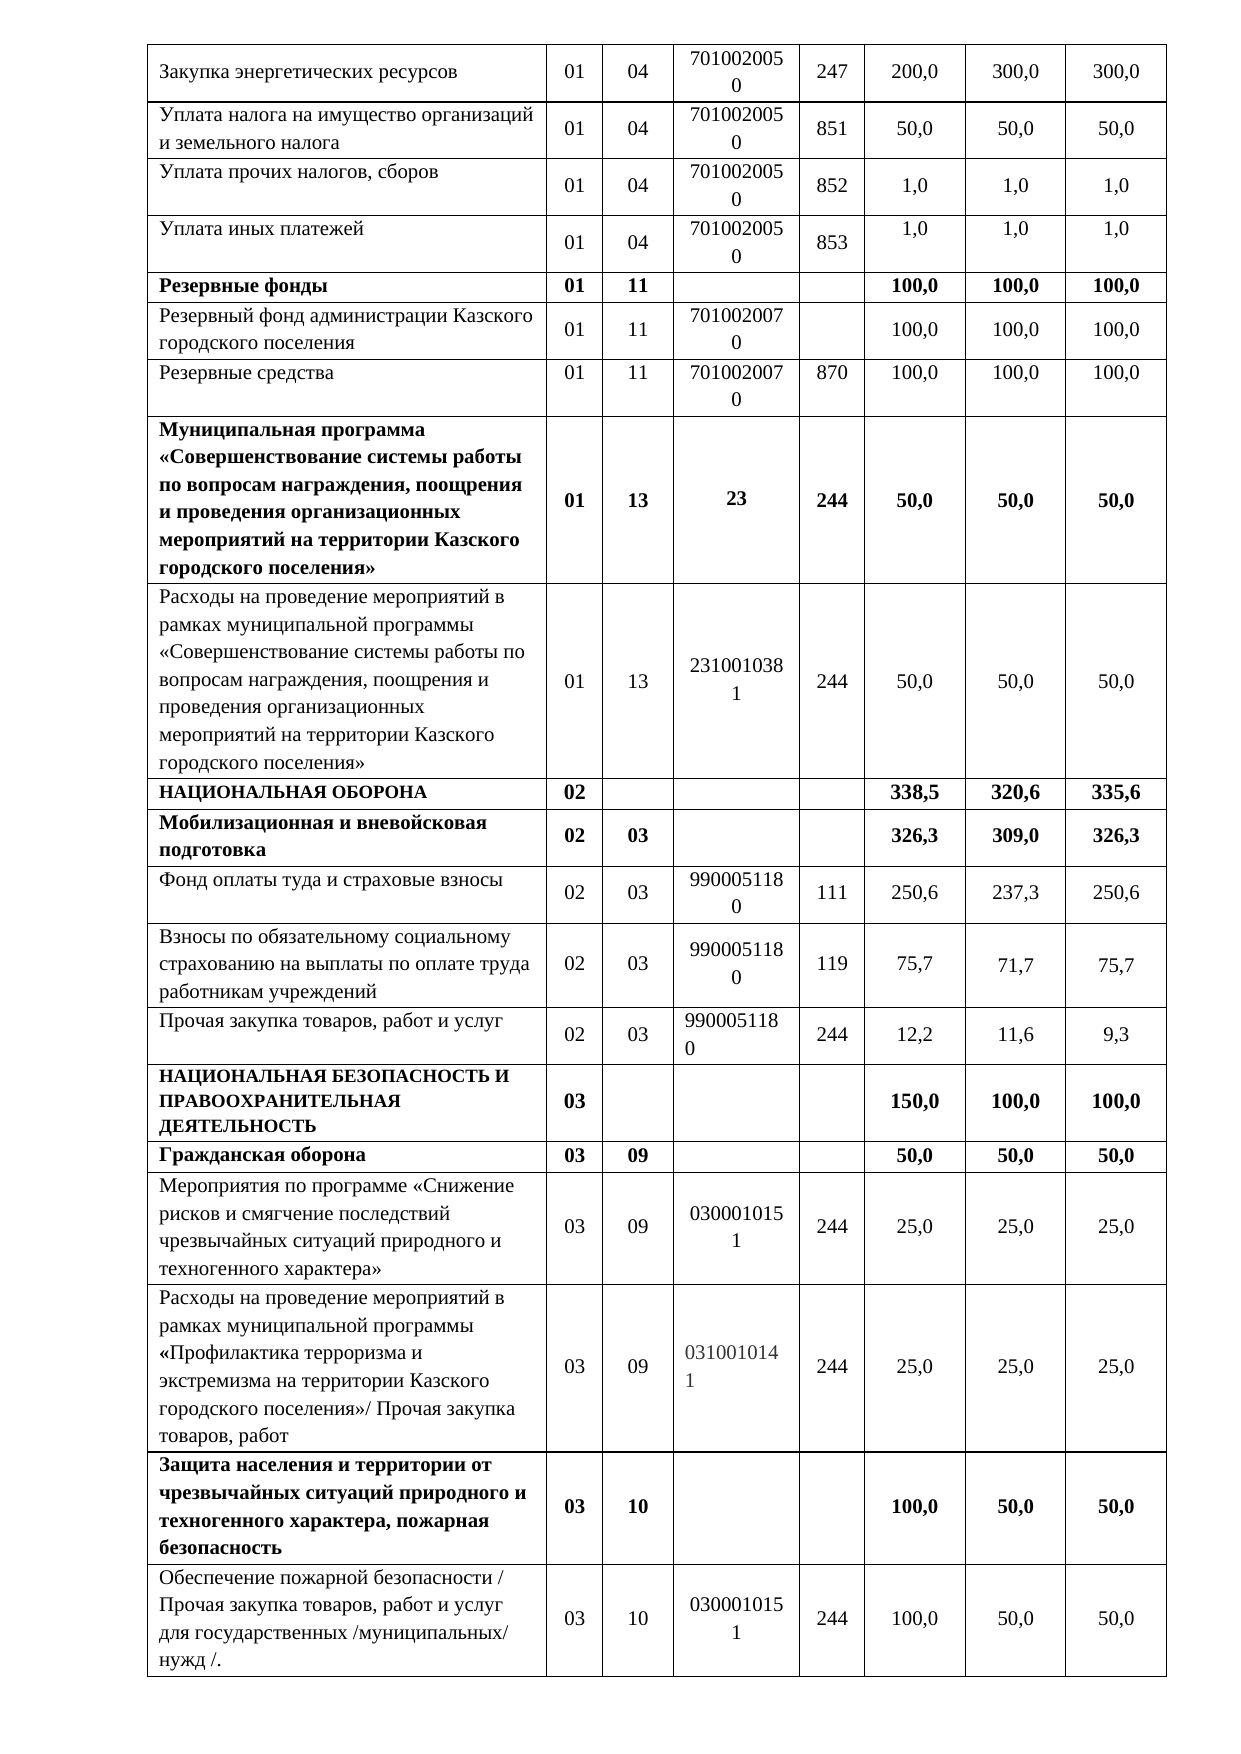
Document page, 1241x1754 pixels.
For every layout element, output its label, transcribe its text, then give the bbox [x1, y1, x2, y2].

table_cell 01 [547, 45, 602, 101]
table_cell 244 [800, 417, 864, 583]
table_cell [674, 1142, 799, 1172]
table_cell 50,0 [1066, 103, 1166, 158]
table_cell 244 [800, 1008, 864, 1064]
table_cell [800, 1065, 864, 1141]
table_cell 10 [603, 1453, 673, 1563]
table_cell 75,7 [865, 924, 965, 1007]
table_cell Закупка энергетических ресурсов [148, 45, 546, 101]
table_cell Уплата налога на имущество организаций и земельного налога [148, 103, 546, 158]
table_cell 100,0 [865, 1565, 965, 1676]
table_cell 01 [547, 273, 602, 302]
table_cell 03 [603, 924, 673, 1007]
table_cell 50,0 [966, 584, 1065, 778]
table_cell 50,0 [865, 584, 965, 778]
table_cell Уплата иных платежей [148, 216, 546, 272]
table_cell 100,0 [1066, 1065, 1166, 1141]
table_cell 150,0 [865, 1065, 965, 1141]
table_cell 247 [800, 45, 864, 101]
table_cell [800, 779, 864, 808]
table_cell 11 [603, 303, 673, 359]
table_cell 50,0 [1066, 584, 1166, 778]
table_cell 50,0 [865, 103, 965, 158]
table_cell 9900051180 [674, 1008, 799, 1064]
table_cell [603, 779, 673, 808]
table_cell 01 [547, 159, 602, 215]
table_cell [674, 810, 799, 866]
table_cell [674, 1065, 799, 1141]
table_cell 04 [603, 216, 673, 272]
table_cell 09 [603, 1142, 673, 1172]
table_cell [800, 1453, 864, 1563]
table_cell 04 [603, 159, 673, 215]
table_cell 01 [547, 584, 602, 778]
table_cell 9,3 [1066, 1008, 1166, 1064]
table_cell 244 [800, 1565, 864, 1676]
table_cell 326,3 [1066, 810, 1166, 866]
table_cell 50,0 [865, 1142, 965, 1172]
table_cell 2310010381 [674, 584, 799, 778]
table_cell 12,2 [865, 1008, 965, 1064]
table_cell 50,0 [1066, 1142, 1166, 1172]
table_cell 7010020070 [674, 303, 799, 359]
table_cell 13 [603, 584, 673, 778]
table_cell 50,0 [966, 1453, 1065, 1563]
table_cell [603, 1065, 673, 1141]
table_cell 9900051180 [674, 867, 799, 922]
table_cell 13 [603, 417, 673, 583]
table_cell 25,0 [966, 1173, 1065, 1284]
table_cell Уплата прочих налогов, сборов [148, 159, 546, 215]
table_cell Муниципальная программа «Совершенствование системы работы по вопросам награждения, поощрения и проведения организационных мероприятий на территории Казского городского поселения» [148, 417, 546, 583]
table_cell 01 [547, 216, 602, 272]
table_cell 244 [800, 584, 864, 778]
table_cell Расходы на проведение мероприятий в рамках муниципальной программы «Профилактика терроризма и экстремизма на территории Казского городского поселения»/ Прочая закупка товаров, работ [148, 1285, 546, 1451]
table_cell 1,0 [1066, 159, 1166, 215]
table_cell [800, 1142, 864, 1172]
table_cell Защита населения и территории от чрезвычайных ситуаций природного и техногенного характера, пожарная безопасность [148, 1453, 546, 1563]
table_cell 11 [603, 273, 673, 302]
table_cell 03 [603, 867, 673, 922]
table_cell 23 [674, 417, 799, 583]
table_cell 25,0 [1066, 1285, 1166, 1451]
table_cell Прочая закупка товаров, работ и услуг [148, 1008, 546, 1064]
table_cell 335,6 [1066, 779, 1166, 808]
table_cell 01 [547, 103, 602, 158]
table_cell Резервный фонд администрации Казского городского поселения [148, 303, 546, 359]
table_cell 300,0 [1066, 45, 1166, 101]
table_cell 03 [547, 1142, 602, 1172]
table_cell 02 [547, 810, 602, 866]
table_cell 237,3 [966, 867, 1065, 922]
table_cell 50,0 [1066, 1565, 1166, 1676]
table_cell 870 [800, 360, 864, 416]
table_cell 309,0 [966, 810, 1065, 866]
table_cell [800, 303, 864, 359]
table_cell 250,6 [1066, 867, 1166, 922]
table_cell 50,0 [966, 417, 1065, 583]
table_cell 02 [547, 924, 602, 1007]
table_cell 11 [603, 360, 673, 416]
table_cell 326,3 [865, 810, 965, 866]
table_cell [674, 273, 799, 302]
table_cell 100,0 [865, 303, 965, 359]
table_cell 03 [547, 1285, 602, 1451]
table_cell 1,0 [865, 159, 965, 215]
table_cell 02 [547, 867, 602, 922]
table_cell [800, 810, 864, 866]
table_cell 852 [800, 159, 864, 215]
table_cell 0300010151 [674, 1565, 799, 1676]
table_cell 100,0 [865, 360, 965, 416]
table_cell 02 [547, 779, 602, 808]
table_cell 100,0 [865, 1453, 965, 1563]
table_cell 03 [603, 810, 673, 866]
table_cell 244 [800, 1173, 864, 1284]
table_cell 01 [547, 417, 602, 583]
table_cell 119 [800, 924, 864, 1007]
table_cell 100,0 [966, 1065, 1065, 1141]
table_cell 100,0 [966, 303, 1065, 359]
table_cell 04 [603, 45, 673, 101]
table_cell Резервные средства [148, 360, 546, 416]
table_cell 25,0 [865, 1173, 965, 1284]
table_cell 1,0 [966, 216, 1065, 272]
table_cell 03 [547, 1173, 602, 1284]
table_cell 25,0 [966, 1285, 1065, 1451]
table_cell 03 [547, 1453, 602, 1563]
table_cell 100,0 [966, 273, 1065, 302]
table_cell [674, 779, 799, 808]
table_cell 02 [547, 1008, 602, 1064]
table_cell 100,0 [966, 360, 1065, 416]
table_cell 10 [603, 1565, 673, 1676]
table_cell 338,5 [865, 779, 965, 808]
table_cell Расходы на проведение мероприятий в рамках муниципальной программы «Совершенствование системы работы по вопросам награждения, поощрения и проведения организационных мероприятий на территории Казского городского поселения» [148, 584, 546, 778]
table_cell 853 [800, 216, 864, 272]
table_cell 7010020050 [674, 45, 799, 101]
table_cell 1,0 [966, 159, 1065, 215]
table_cell Фонд оплаты туда и страховые взносы [148, 867, 546, 922]
table_cell 7010020050 [674, 103, 799, 158]
table_cell 25,0 [865, 1285, 965, 1451]
table_cell 71,7 [966, 924, 1065, 1007]
table_cell Мероприятия по программе «Снижение рисков и смягчение последствий чрезвычайных ситуаций природного и техногенного характера» [148, 1173, 546, 1284]
table_cell Обеспечение пожарной безопасности / Прочая закупка товаров, работ и услуг для государственных /муниципальных/ нужд /. [148, 1565, 546, 1676]
table_cell 50,0 [1066, 417, 1166, 583]
table_cell 04 [603, 103, 673, 158]
table_cell 300,0 [966, 45, 1065, 101]
table_cell 100,0 [1066, 360, 1166, 416]
table_cell 75,7 [1066, 924, 1166, 1007]
table_cell 03 [547, 1065, 602, 1141]
table_cell 1,0 [1066, 216, 1166, 272]
table_cell 09 [603, 1285, 673, 1451]
table_cell 09 [603, 1173, 673, 1284]
table_cell 25,0 [1066, 1173, 1166, 1284]
table_cell 11,6 [966, 1008, 1065, 1064]
table_cell 03 [547, 1565, 602, 1676]
table_cell 320,6 [966, 779, 1065, 808]
table_cell [674, 1453, 799, 1563]
table_cell 100,0 [865, 273, 965, 302]
table_cell 100,0 [1066, 273, 1166, 302]
table_cell 01 [547, 303, 602, 359]
table_cell Мобилизационная и вневойсковая подготовка [148, 810, 546, 866]
table_cell 03 [603, 1008, 673, 1064]
table_cell Гражданская оборона [148, 1142, 546, 1172]
table_cell 100,0 [1066, 303, 1166, 359]
table_cell 851 [800, 103, 864, 158]
table_cell 111 [800, 867, 864, 922]
table_cell 7010020050 [674, 159, 799, 215]
table_cell 9900051180 [674, 924, 799, 1007]
table_cell 50,0 [966, 1142, 1065, 1172]
table_cell НАЦИОНАЛЬНАЯ БЕЗОПАСНОСТЬ И ПРАВООХРАНИТЕЛЬНАЯ ДЕЯТЕЛЬНОСТЬ [148, 1065, 546, 1141]
table_cell 50,0 [865, 417, 965, 583]
table_cell Взносы по обязательному социальному страхованию на выплаты по оплате труда работникам учреждений [148, 924, 546, 1007]
table_cell 01 [547, 360, 602, 416]
table_cell 50,0 [966, 1565, 1065, 1676]
table_cell 250,6 [865, 867, 965, 922]
table_cell 7010020070 [674, 360, 799, 416]
table_cell 244 [800, 1285, 864, 1451]
table_cell НАЦИОНАЛЬНАЯ ОБОРОНА [148, 779, 546, 808]
table_cell 0310010141 [674, 1285, 799, 1451]
table_cell 1,0 [865, 216, 965, 272]
table_cell Резервные фонды [148, 273, 546, 302]
table_cell 0300010151 [674, 1173, 799, 1284]
table_cell 7010020050 [674, 216, 799, 272]
table_cell [800, 273, 864, 302]
table_cell 200,0 [865, 45, 965, 101]
table_cell 50,0 [966, 103, 1065, 158]
table_cell 50,0 [1066, 1453, 1166, 1563]
